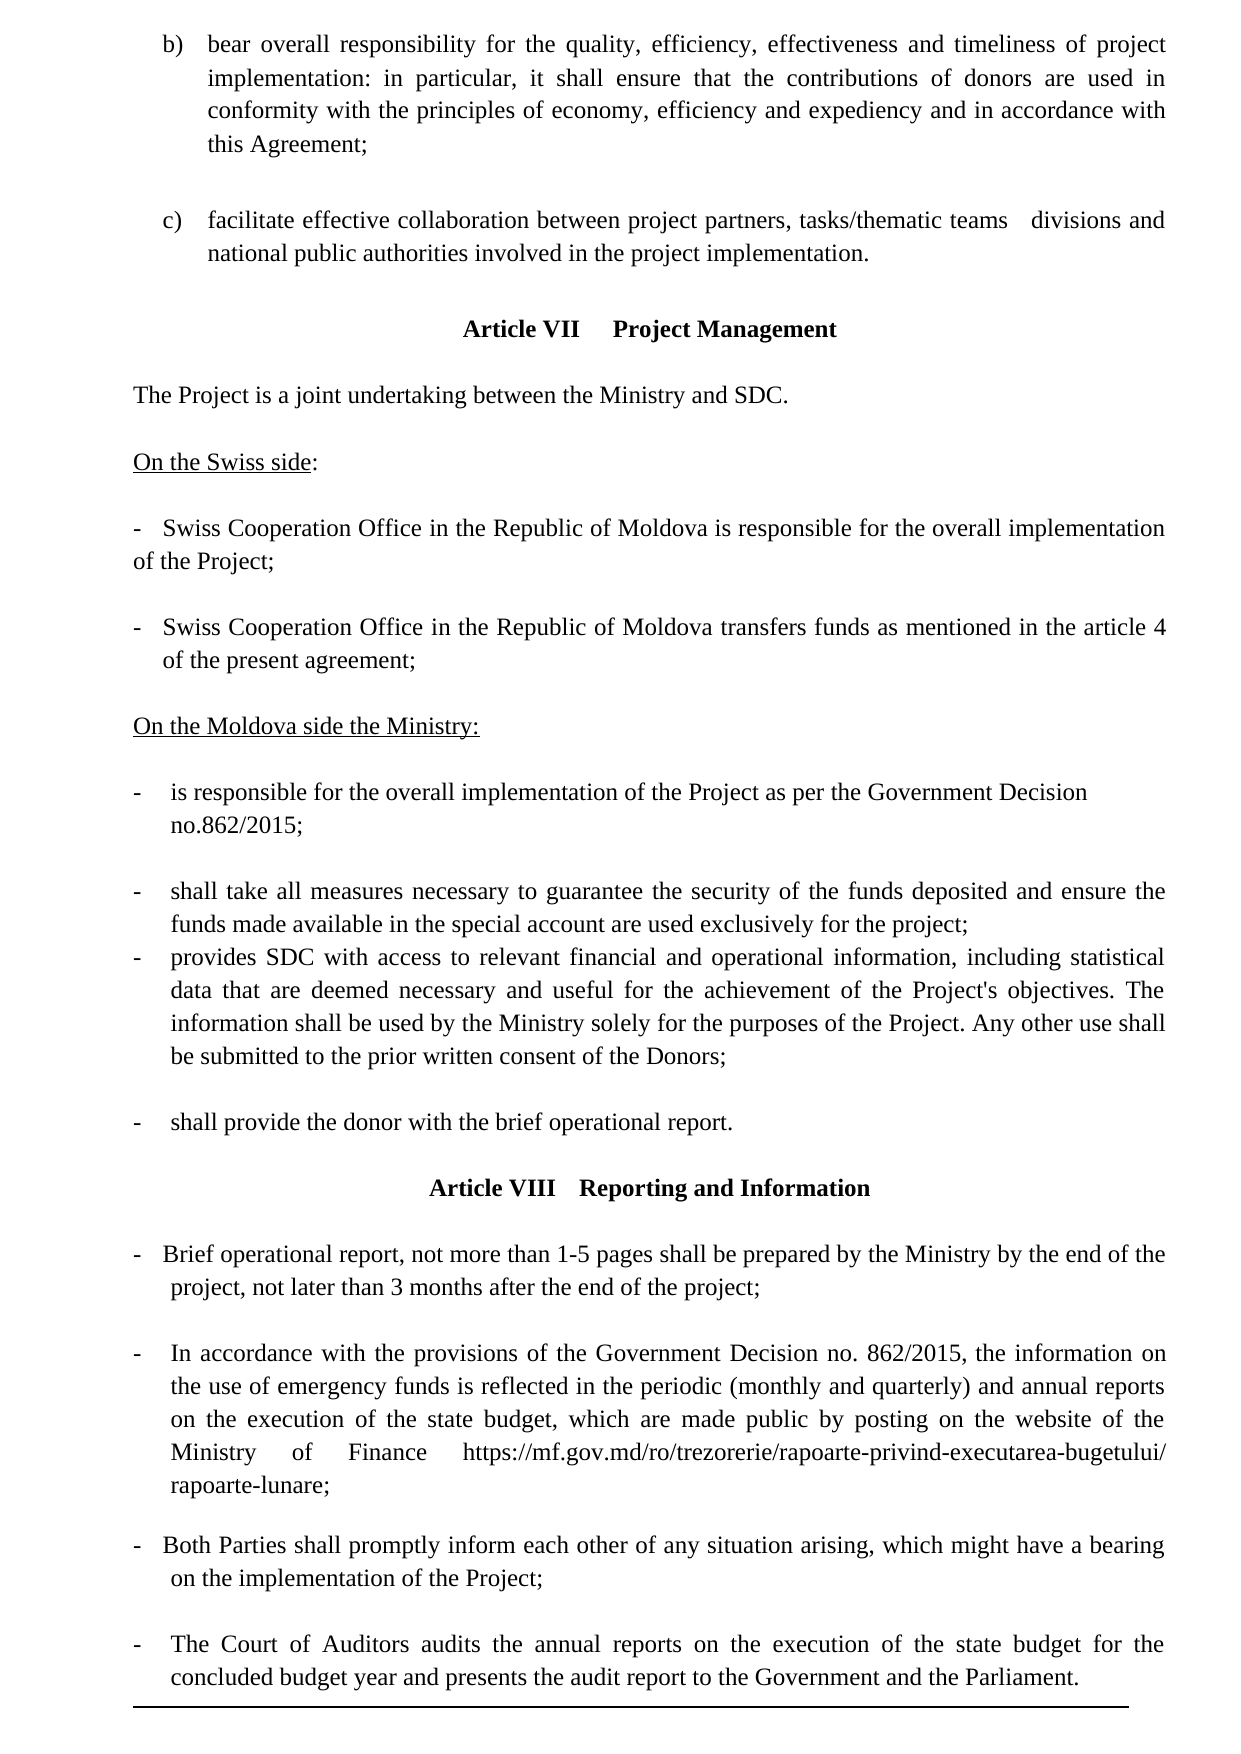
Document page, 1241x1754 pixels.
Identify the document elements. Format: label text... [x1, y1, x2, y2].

list shall take all measures necessary to guarantee the security of the funds deposited and ensure the funds made available in the special account are used exclusively for the project; [133, 876, 1167, 938]
text Article VII Project Management [133, 314, 1167, 343]
text The Project is a joint undertaking between the Ministry and SDC. [133, 381, 1167, 409]
list is responsible for the overall implementation of the Project as per the Government Decision no.862/2015; [133, 777, 1167, 839]
list facilitate effective collaboration between project partners, tasks/thematic teams divisions and national public authorities involved in the project implementation. [162, 205, 1167, 267]
list bear overall responsibility for the quality, efficiency, effectiveness and timeliness of project implementation: in particular, it shall ensure that the contributions of donors are used in conformity with the principles of economy, efficiency and expediency and in accordance with this Agreement; [162, 29, 1167, 157]
list The Court of Auditors audits the annual reports on the execution of the state budget for the concluded budget year and presents the audit report to the Government and the Parliament. [133, 1629, 1167, 1691]
list provides SDC with access to relevant financial and operational information, including statistical data that are deemed necessary and useful for the achievement of the Project's objectives. The information shall be used by the Ministry solely for the purposes of the Project. Any other use shall be submitted to the prior written consent of the Donors; [133, 942, 1167, 1070]
text Article VIII Reporting and Information [133, 1173, 1167, 1202]
text On the Swiss side: [133, 447, 1167, 475]
text - Swiss Cooperation Office in the Republic of Moldova transfers funds as mentioned in the article 4 of the present agreement; [133, 612, 1167, 673]
list Brief operational report, not more than 1-5 pages shall be prepared by the Ministry by the end of the project, not later than 3 months after the end of the project; [133, 1239, 1167, 1301]
text On the Moldova side the Ministry: [133, 711, 1167, 739]
list In accordance with the provisions of the Government Decision no. 862/2015, the information on the use of emergency funds is reflected in the periodic (monthly and quarterly) and annual reports on the execution of the state budget, which are made public by posting on the website of the Ministry of Finance https://mf.gov.md/ro/trezorerie/rapoarte-privind-executarea-bugetului/rapoarte-lunare; [133, 1338, 1167, 1527]
list Both Parties shall promptly inform each other of any situation arising, which might have a bearing on the implementation of the Project; [133, 1530, 1167, 1592]
list shall provide the donor with the brief operational report. [133, 1107, 1167, 1136]
text - Swiss Cooperation Office in the Republic of Moldova is responsible for the overall implementation of the Project; [133, 513, 1167, 574]
